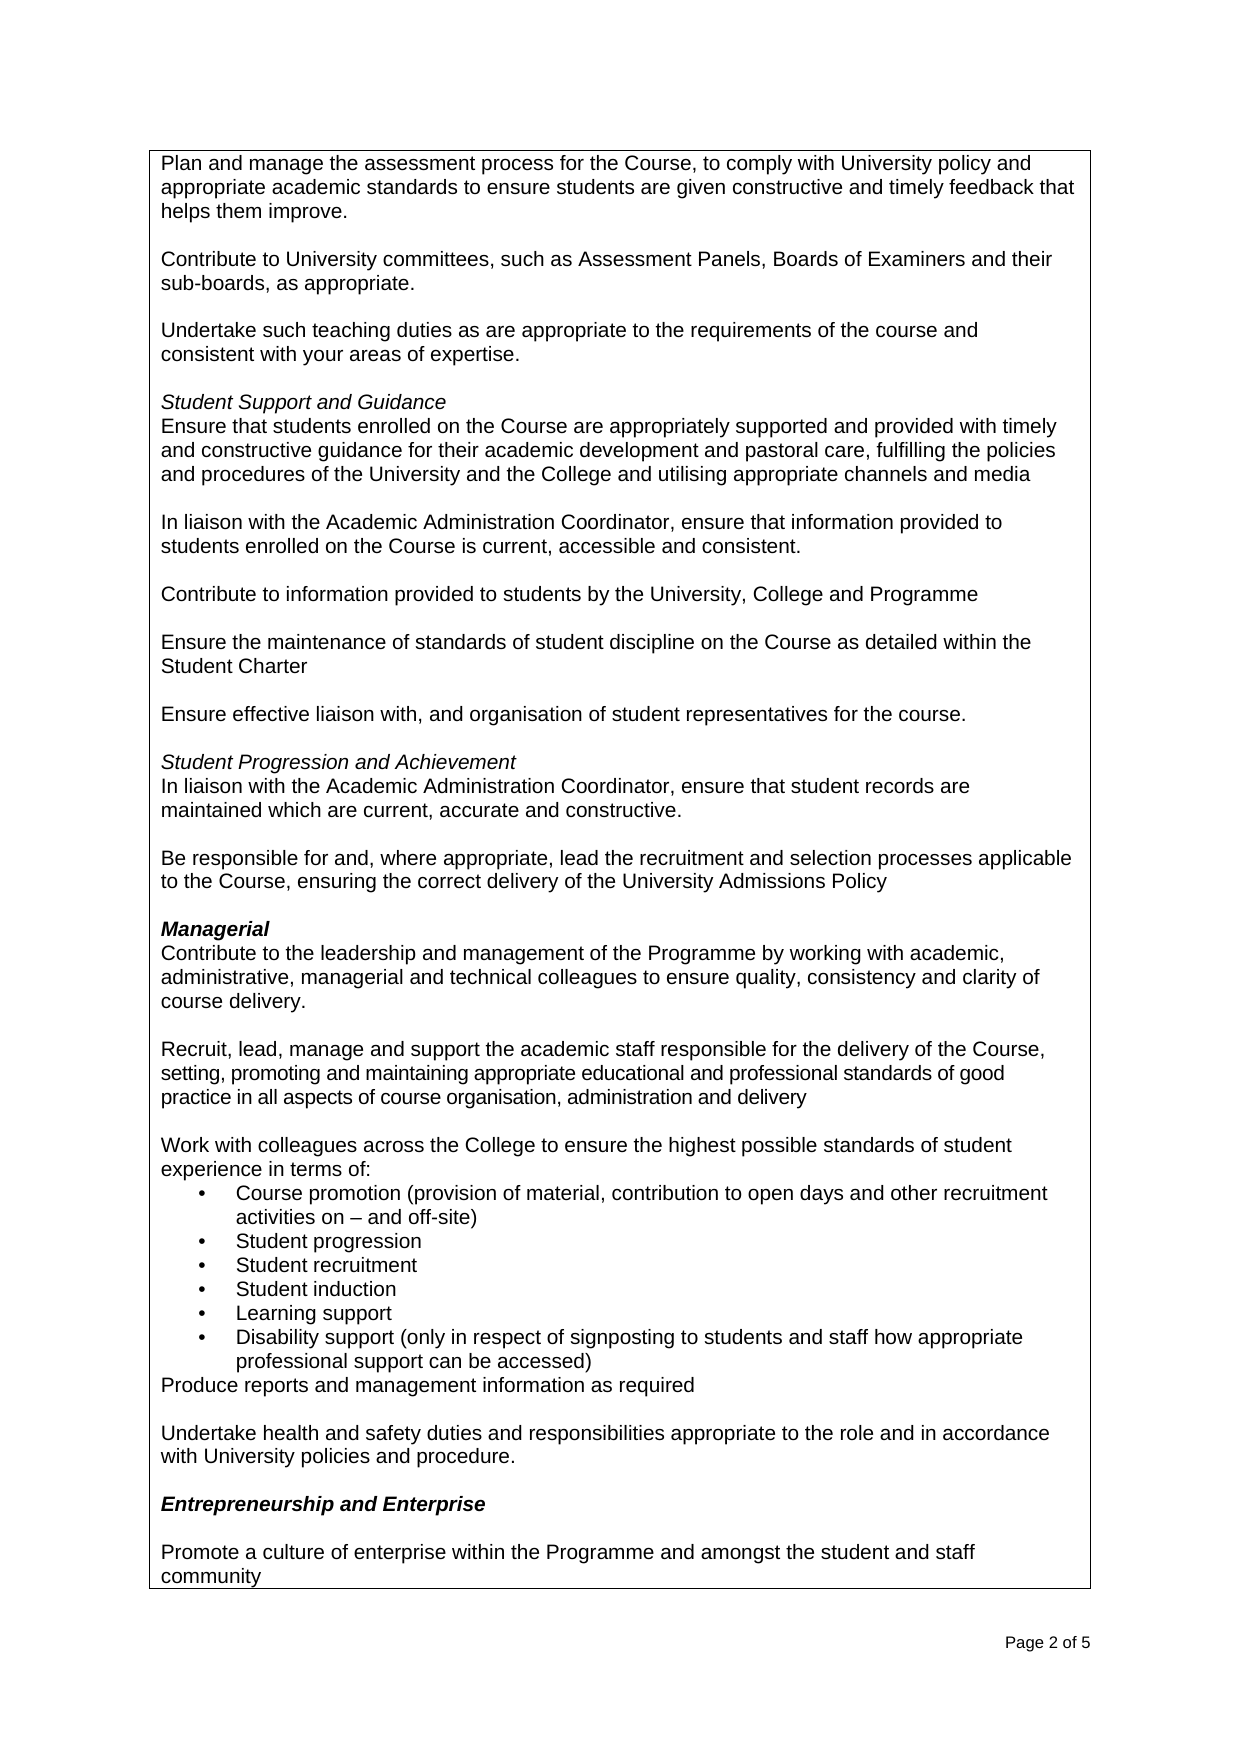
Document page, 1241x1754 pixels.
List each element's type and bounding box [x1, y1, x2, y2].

table_cell [150, 151, 1090, 1588]
